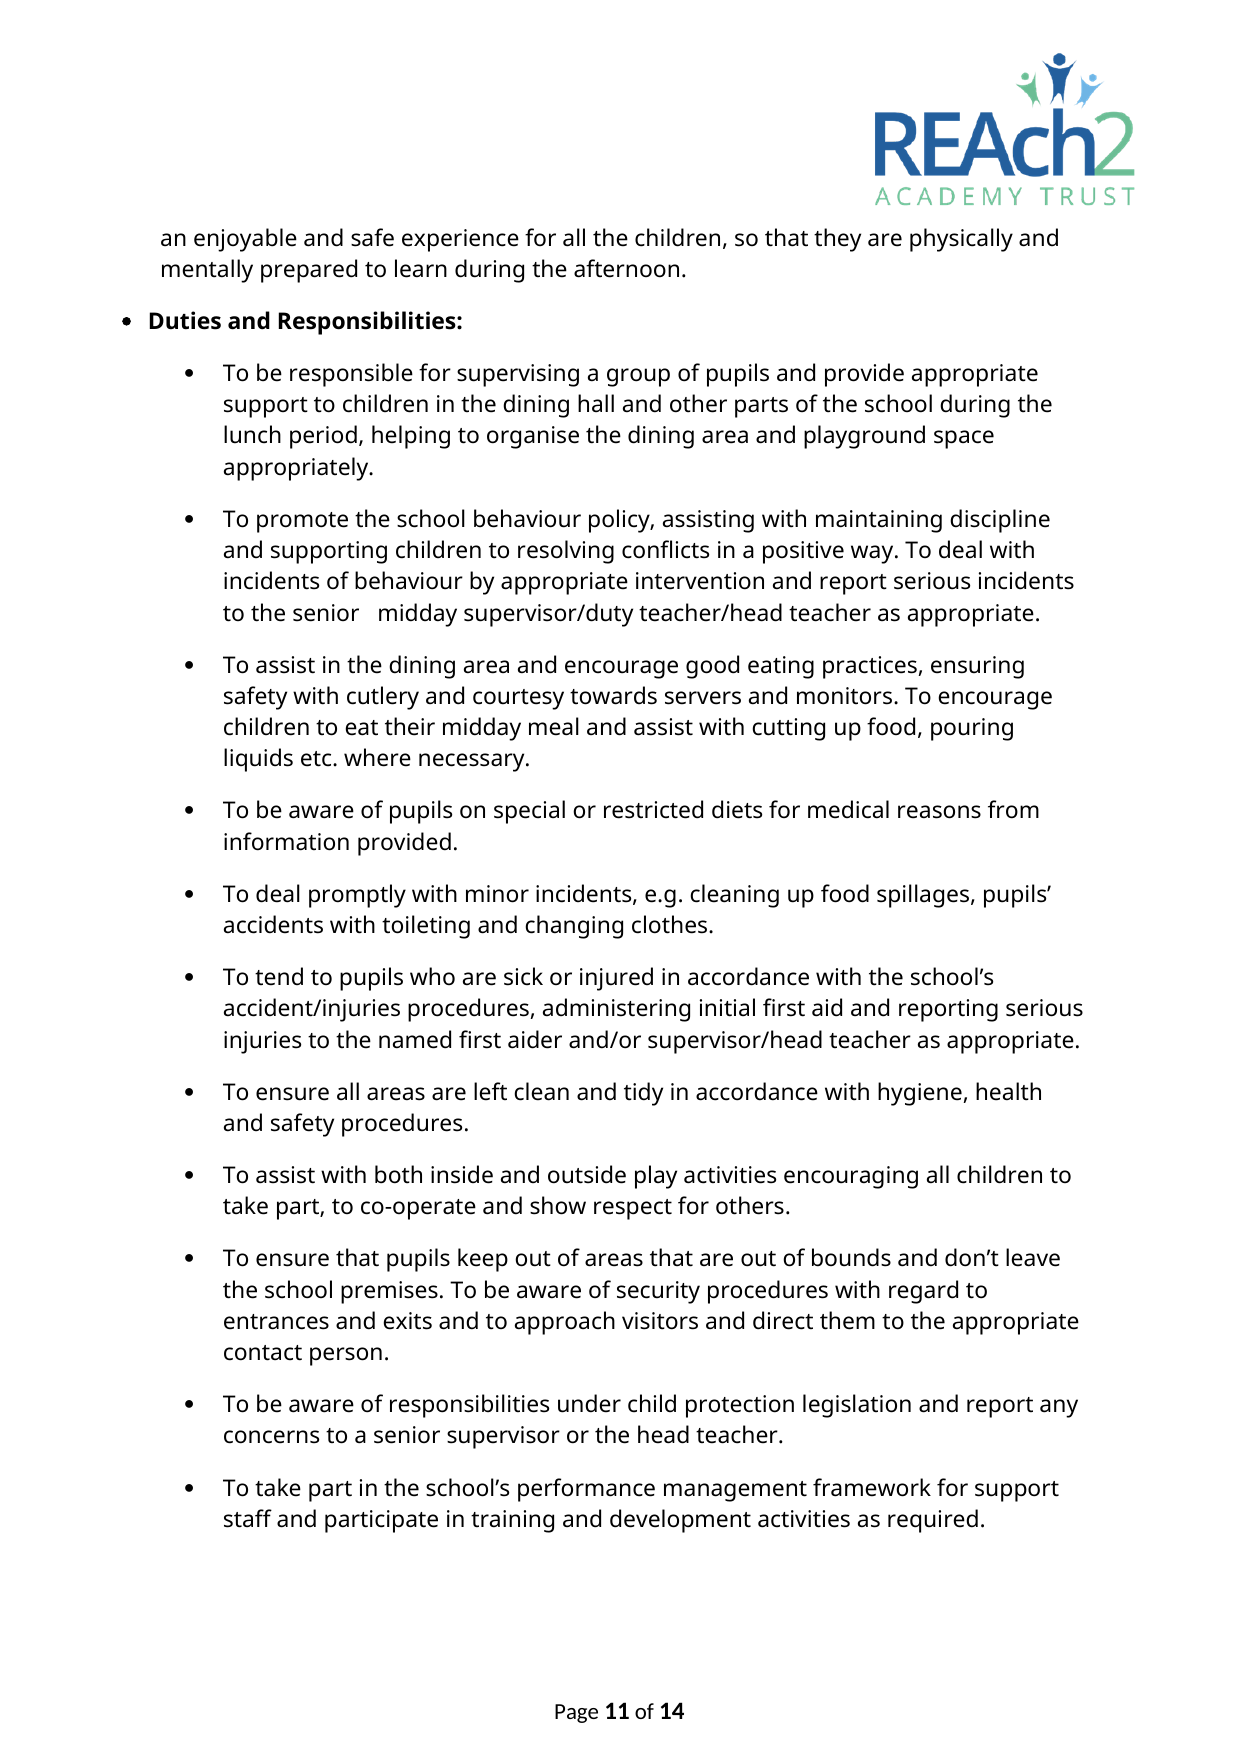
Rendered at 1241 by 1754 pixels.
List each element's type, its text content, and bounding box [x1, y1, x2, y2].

list To promote the school behaviour policy, assisting with maintaining discipline and supporting children to resolving conflicts in a positive way. To deal with incidents of behaviour by appropriate intervention and report serious incidents to the senior midday supervisor/duty teacher/head teacher as appropriate. [185, 503, 1082, 628]
list To be responsible for supervising a group of pupils and provide appropriate support to children in the dining hall and other parts of the school during the lunch period, helping to organise the dining area and playground space appropriately. [185, 357, 1082, 482]
list To take part in the school’s performance management framework for support staff and participate in training and development activities as required. [185, 1471, 1083, 1534]
list Duties and Responsibilities: [122, 305, 1081, 336]
list To assist in the dining area and encourage good eating practices, ensuring safety with cutlery and courtesy towards servers and monitors. To encourage children to eat their midday meal and assist with cutting up food, pouring liquids etc. where necessary. [185, 648, 1082, 773]
list To ensure that pupils keep out of areas that are out of bounds and don’t leave the school premises. To be aware of security procedures with regard to entrances and exits and to approach visitors and direct them to the appropriate contact person. [185, 1242, 1083, 1367]
list To tend to pupils who are sick or injured in accordance with the school’s accident/injuries procedures, administering initial first aid and reporting serious injuries to the named first aider and/or supervisor/head teacher as appropriate. [185, 961, 1090, 1055]
list To assist with both inside and outside play activities encouraging all children to take part, to co-operate and show respect for others. [185, 1159, 1090, 1221]
list To deal promptly with minor incidents, e.g. cleaning up food spillages, pupils’ accidents with toileting and changing clothes. [185, 878, 1090, 940]
picture [871, 51, 1135, 205]
list To be aware of responsibilities under child protection legislation and report any concerns to a senior supervisor or the head teacher. [185, 1388, 1083, 1451]
list To be aware of pupils on special or restricted diets for medical reasons from information provided. [185, 794, 1082, 857]
list To ensure all areas are left clean and tidy in accordance with hygiene, health and safety procedures. [185, 1076, 1090, 1138]
